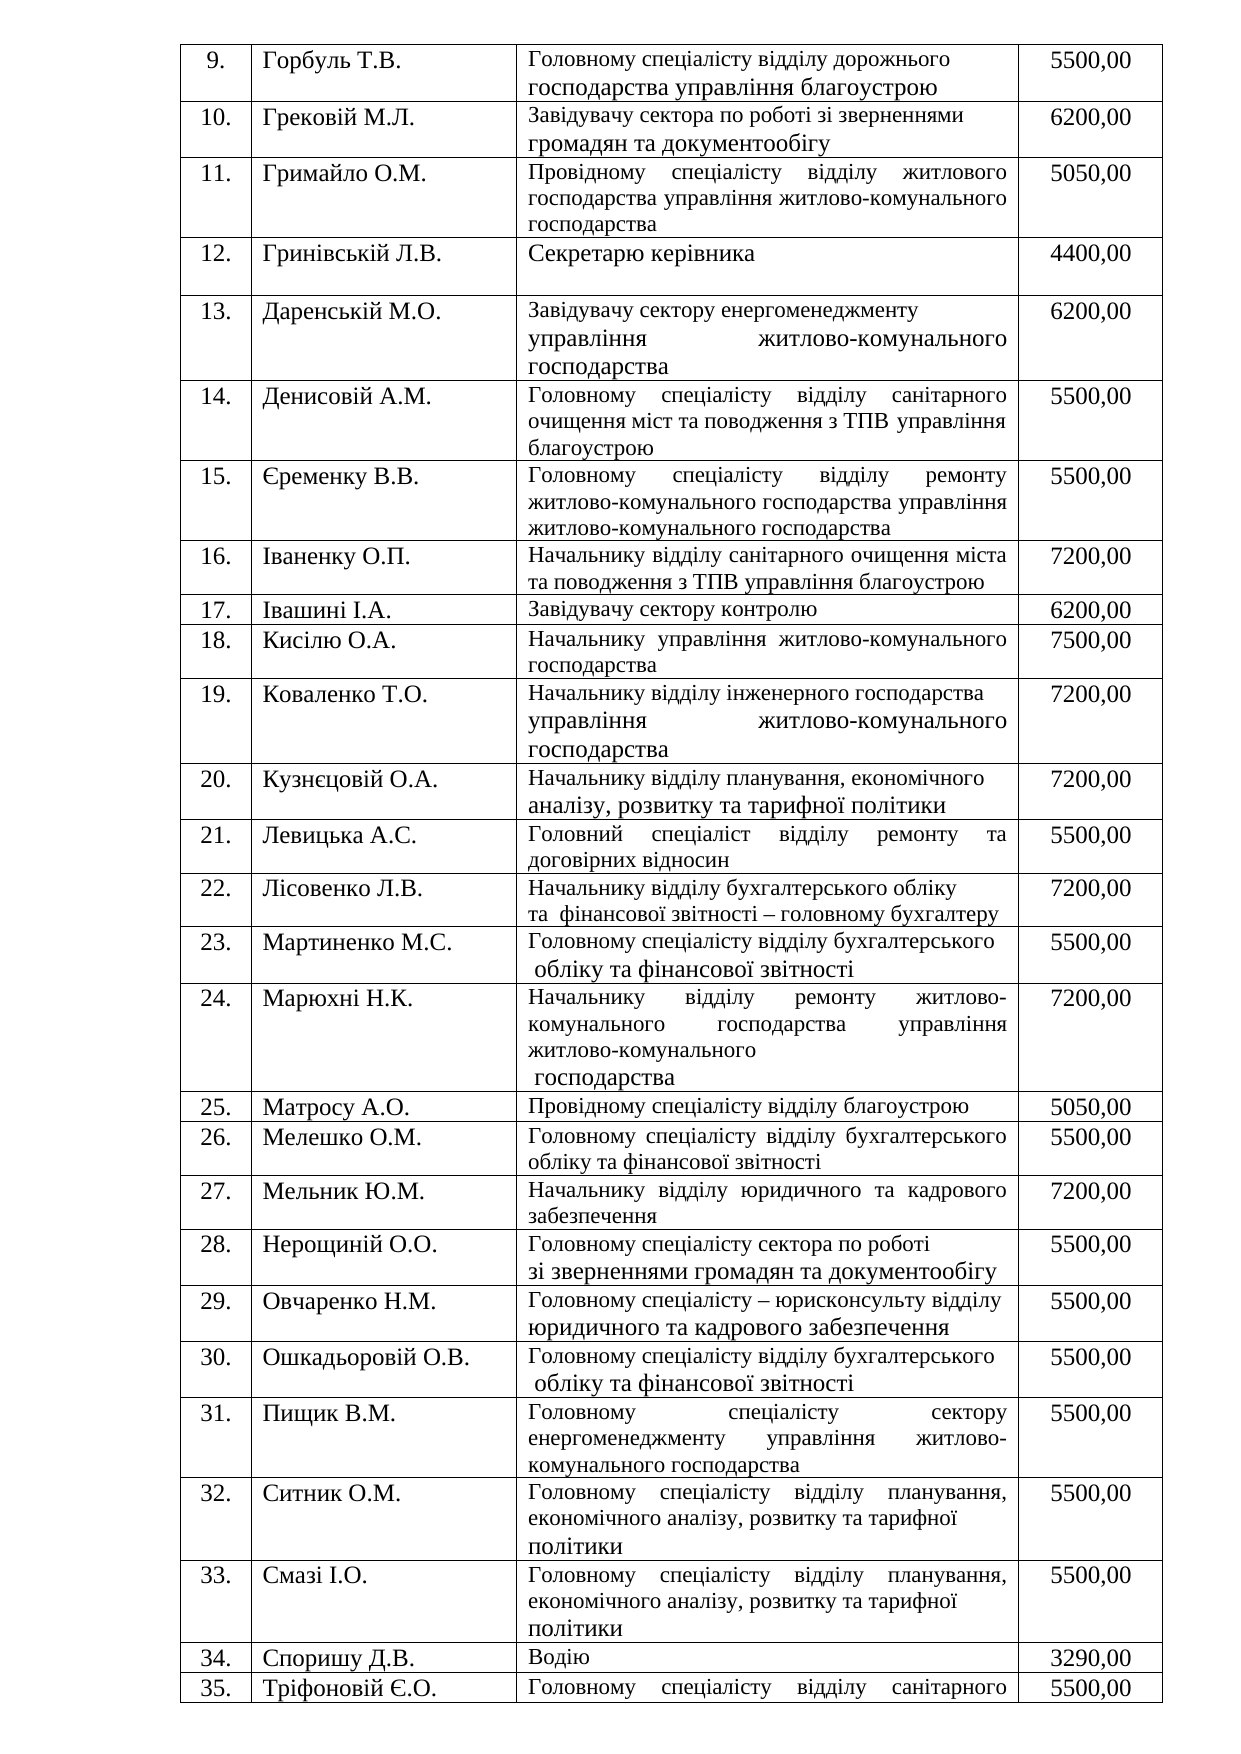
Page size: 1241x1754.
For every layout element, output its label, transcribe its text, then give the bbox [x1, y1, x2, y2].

table_cell Споришу Д.В. [252, 1643, 516, 1672]
table_cell Грековій М.Л. [252, 102, 516, 157]
table_cell Начальнику відділу юридичного та кадрового забезпечення [517, 1176, 1018, 1228]
table_cell 5500,00 [1019, 1673, 1162, 1702]
table_cell 7200,00 [1019, 1176, 1162, 1228]
table_cell Нерощиній О.О. [252, 1230, 516, 1285]
table_cell Головний спеціаліст відділу ремонту та договірних відносин [517, 820, 1018, 872]
table_cell 5500,00 [1019, 381, 1162, 460]
table_cell 16. [181, 541, 251, 594]
table_cell Головному спеціалісту відділу дорожнього господарства управління благоустрою [517, 45, 1018, 101]
table_cell Мельник Ю.М. [252, 1176, 516, 1228]
table_cell 24. [181, 984, 251, 1091]
table_cell Даренській М.О. [252, 296, 516, 380]
table_cell Завідувачу сектору енергоменеджменту управління житлово-комунального господарства [517, 296, 1018, 380]
table_cell Начальнику відділу санітарного очищення міста та поводження з ТПВ управління благоустрою [517, 541, 1018, 594]
table_cell 17. [181, 595, 251, 624]
table_cell Головному спеціалісту відділу бухгалтерського обліку та фінансової звітності [517, 1122, 1018, 1175]
table_cell 5500,00 [1019, 820, 1162, 872]
table_cell Лісовенко Л.В. [252, 874, 516, 926]
table_cell 9. [181, 45, 251, 101]
table_cell 6200,00 [1019, 296, 1162, 380]
table_cell Начальнику відділу бухгалтерського обліку та фінансової звітності – головному бухгалтеру [517, 874, 1018, 926]
table_cell Начальнику управління житлово-комунального господарства [517, 625, 1018, 678]
table_cell Головному спеціалісту відділу ремонту житлово-комунального господарства управління житлово-комунального господарства [517, 461, 1018, 540]
table_cell Начальнику відділу інженерного господарства управління житлово-комунального господарства [517, 679, 1018, 763]
table_cell Провідному спеціалісту відділу житлового господарства управління житлово-комунального господарства [517, 158, 1018, 237]
table_cell Єременку В.В. [252, 461, 516, 540]
table_cell Гримайло О.М. [252, 158, 516, 237]
table_cell Левицька А.С. [252, 820, 516, 872]
table_cell 5500,00 [1019, 461, 1162, 540]
table_cell Головному спеціалісту відділу санітарного очищення міст та поводження з ТПВ управління благоустрою [517, 381, 1018, 460]
table_cell Пищик В.М. [252, 1398, 516, 1477]
table_cell Матросу А.О. [252, 1092, 516, 1121]
table_cell 5500,00 [1019, 1398, 1162, 1477]
table_cell Денисовій А.М. [252, 381, 516, 460]
table_cell Мартиненко М.С. [252, 927, 516, 982]
table_cell 7200,00 [1019, 764, 1162, 819]
table_cell 4400,00 [1019, 238, 1162, 295]
table_cell Завідувачу сектору контролю [517, 595, 1018, 624]
table_cell Тріфоновій Є.О. [252, 1673, 516, 1702]
table_cell 5050,00 [1019, 158, 1162, 237]
table_cell Ошкадьоровій О.В. [252, 1342, 516, 1397]
table_cell 6200,00 [1019, 102, 1162, 157]
table_cell 7200,00 [1019, 984, 1162, 1091]
table_cell 15. [181, 461, 251, 540]
table_cell 27. [181, 1176, 251, 1228]
table_cell Начальнику відділу ремонту житлово-комунального господарства управління житлово-комунального господарства [517, 984, 1018, 1091]
table_cell 31. [181, 1398, 251, 1477]
table_cell Начальнику відділу планування, економічного аналізу, розвитку та тарифної політики [517, 764, 1018, 819]
table_cell 14. [181, 381, 251, 460]
table_cell 29. [181, 1286, 251, 1341]
table_cell 5500,00 [1019, 45, 1162, 101]
table_cell 5500,00 [1019, 1230, 1162, 1285]
table_cell Кисілю О.А. [252, 625, 516, 678]
table_cell 21. [181, 820, 251, 872]
table_cell 7200,00 [1019, 679, 1162, 763]
table_cell Ситник О.М. [252, 1478, 516, 1559]
table_cell 12. [181, 238, 251, 295]
table_cell 6200,00 [1019, 595, 1162, 624]
table_cell 18. [181, 625, 251, 678]
table_cell Головному спеціалісту відділу бухгалтерського обліку та фінансової звітності [517, 1342, 1018, 1397]
table_cell Іваненку О.П. [252, 541, 516, 594]
table_cell 34. [181, 1643, 251, 1672]
table_cell 3290,00 [1019, 1643, 1162, 1672]
table_cell 5500,00 [1019, 1286, 1162, 1341]
table_cell Кузнєцовій О.А. [252, 764, 516, 819]
table_cell Головному спеціалісту – юрисконсульту відділу юридичного та кадрового забезпечення [517, 1286, 1018, 1341]
table_cell 5500,00 [1019, 1122, 1162, 1175]
table_cell Івашині І.А. [252, 595, 516, 624]
table_cell 19. [181, 679, 251, 763]
table_cell 33. [181, 1561, 251, 1642]
table_cell Коваленко Т.О. [252, 679, 516, 763]
table_cell Головному спеціалісту відділу планування, економічного аналізу, розвитку та тарифної політики [517, 1478, 1018, 1559]
table_cell 7200,00 [1019, 541, 1162, 594]
table_cell Завідувачу сектора по роботі зі зверненнями громадян та документообігу [517, 102, 1018, 157]
table_cell 20. [181, 764, 251, 819]
table_cell Провідному спеціалісту відділу благоустрою [517, 1092, 1018, 1121]
table_cell Секретарю керівника [517, 238, 1018, 295]
table_cell 30. [181, 1342, 251, 1397]
table_cell Марюхні Н.К. [252, 984, 516, 1091]
table_cell 11. [181, 158, 251, 237]
table_cell 26. [181, 1122, 251, 1175]
table_cell Водію [517, 1643, 1018, 1672]
table_cell 32. [181, 1478, 251, 1559]
table_cell Смазі І.О. [252, 1561, 516, 1642]
table_cell 5500,00 [1019, 1342, 1162, 1397]
table_cell 35. [181, 1673, 251, 1702]
table_cell 5500,00 [1019, 1478, 1162, 1559]
table_cell Головному спеціалісту відділу бухгалтерського обліку та фінансової звітності [517, 927, 1018, 982]
table_cell Головному спеціалісту відділу планування, економічного аналізу, розвитку та тарифної політики [517, 1561, 1018, 1642]
table_cell 7200,00 [1019, 874, 1162, 926]
table_cell Головному спеціалісту сектора по роботі зі зверненнями громадян та документообігу [517, 1230, 1018, 1285]
table_cell 5500,00 [1019, 927, 1162, 982]
table_cell Овчаренко Н.М. [252, 1286, 516, 1341]
table_cell 7500,00 [1019, 625, 1162, 678]
table_cell 5050,00 [1019, 1092, 1162, 1121]
table_cell Гринівській Л.В. [252, 238, 516, 295]
table_cell 10. [181, 102, 251, 157]
table_cell 13. [181, 296, 251, 380]
table_cell Головному спеціалісту сектору енергоменеджменту управління житлово-комунального господарства [517, 1398, 1018, 1477]
table_cell 25. [181, 1092, 251, 1121]
table_cell 23. [181, 927, 251, 982]
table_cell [517, 1673, 1018, 1702]
table_cell 28. [181, 1230, 251, 1285]
table_cell 5500,00 [1019, 1561, 1162, 1642]
table_cell 22. [181, 874, 251, 926]
table_cell Мелешко О.М. [252, 1122, 516, 1175]
table_cell Горбуль Т.В. [252, 45, 516, 101]
